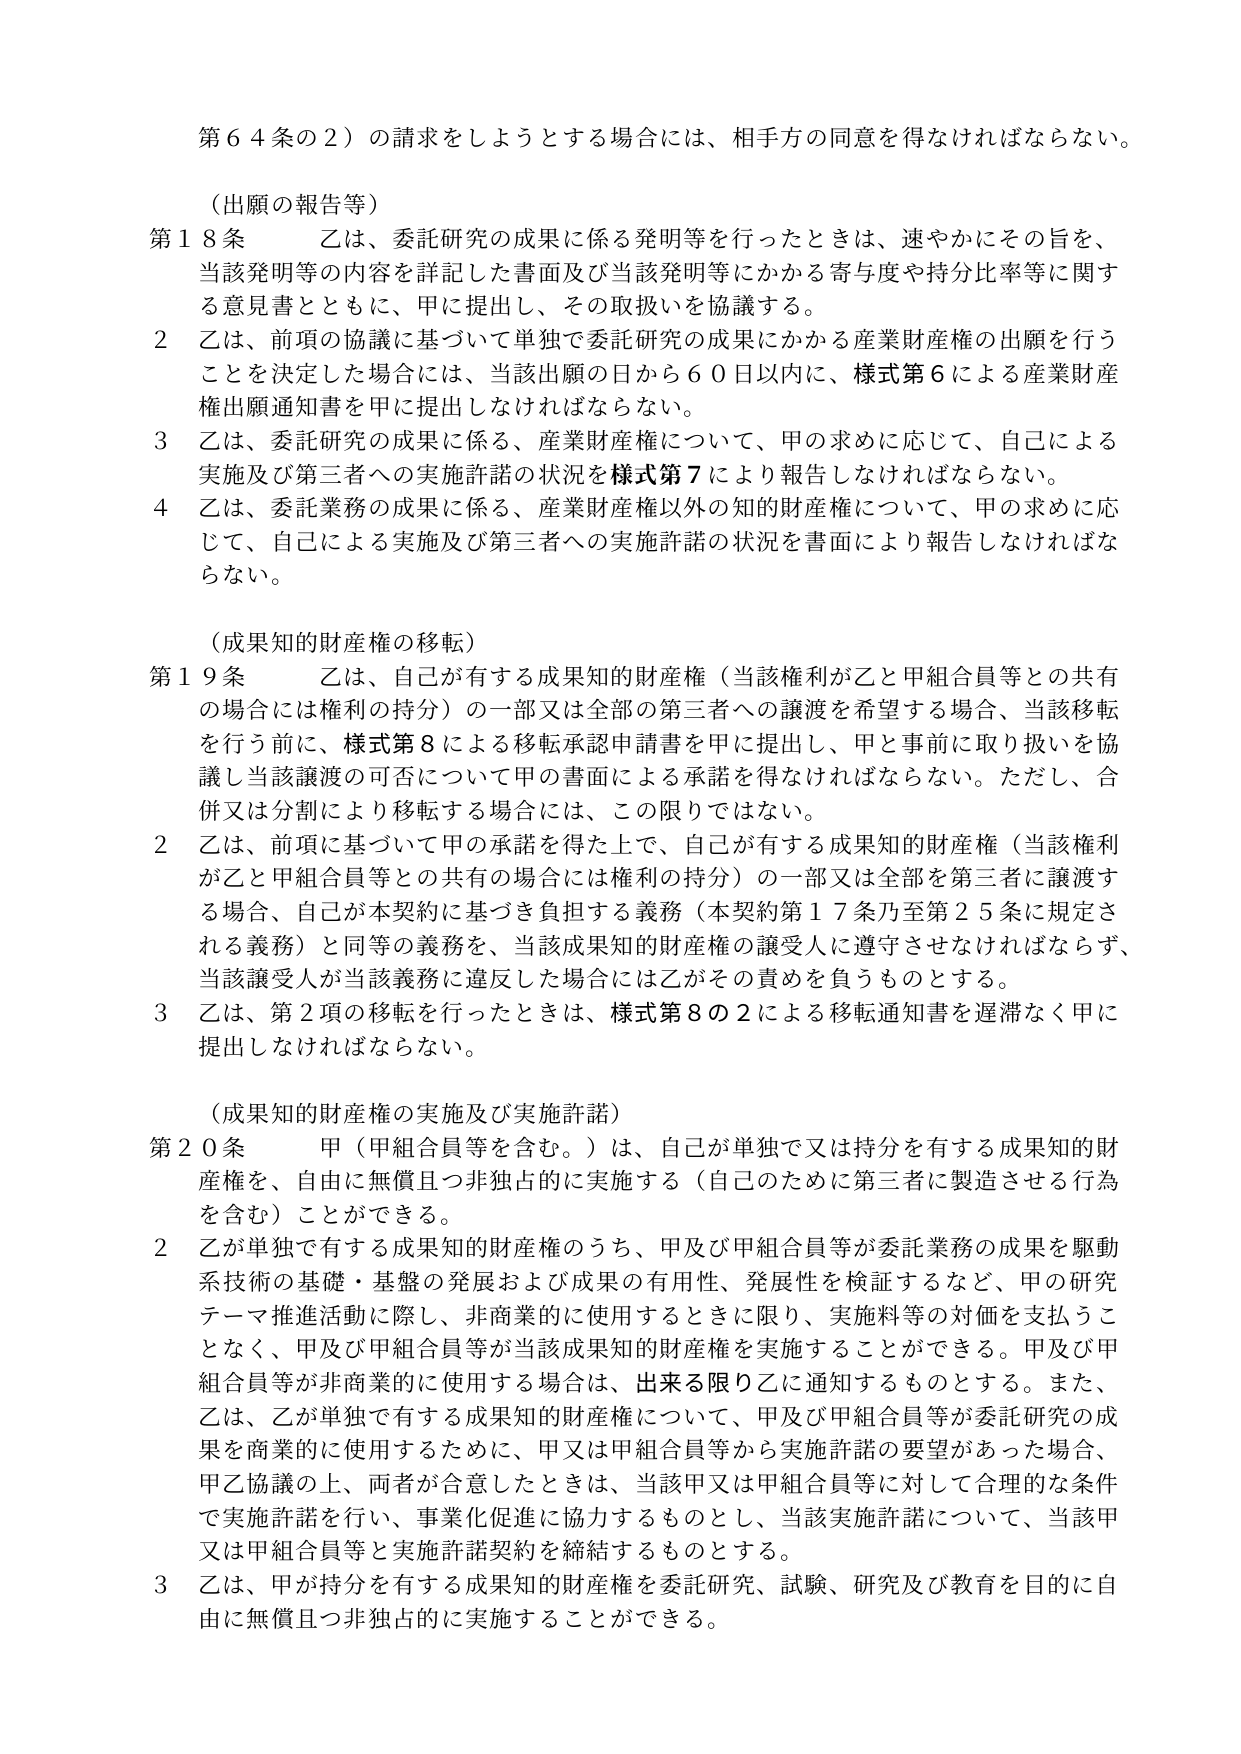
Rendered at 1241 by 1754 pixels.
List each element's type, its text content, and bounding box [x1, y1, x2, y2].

text ３ 乙は、委託研究の成果に係る、産業財産権について、甲の求めに応じて、自己による実施及び第三者への実施許諾の状況を様式第７により報告しなければならない。 [149, 423, 1120, 490]
text ３ 乙は、第２項の移転を行ったときは、様式第８の２による移転通知書を遅滞なく甲に提出しなければならない。 [149, 995, 1120, 1062]
list 乙は、委託研究の成果に係る発明等を行ったときは、速やかにその旨を、当該発明等の内容を詳記した書面及び当該発明等にかかる寄与度や持分比率等に関する意見書とともに、甲に提出し、その取扱いを協議する。 [149, 221, 1120, 322]
text ２ 乙は、前項に基づいて甲の承諾を得た上で、自己が有する成果知的財産権（当該権利が乙と甲組合員等との共有の場合には権利の持分）の一部又は全部を第三者に譲渡する場合、自己が本契約に基づき負担する義務（本契約第１７条乃至第２５条に規定される義務）と同等の義務を、当該成果知的財産権の譲受人に遵守させなければならず、当該譲受人が当該義務に違反した場合には乙がその責めを負うものとする。 [149, 826, 1120, 995]
list 乙は、自己が有する成果知的財産権（当該権利が乙と甲組合員等との共有の場合には権利の持分）の一部又は全部の第三者への譲渡を希望する場合、当該移転を行う前に、様式第８による移転承認申請書を甲に提出し、甲と事前に取り扱いを協議し当該譲渡の可否について甲の書面による承諾を得なければならない。ただし、合併又は分割により移転する場合には、この限りではない。 [149, 658, 1120, 826]
text ３ 乙は、甲が持分を有する成果知的財産権を委託研究、試験、研究及び教育を目的に自由に無償且つ非独占的に実施することができる。 [149, 1567, 1120, 1634]
text （成果知的財産権の移転） [174, 624, 1120, 658]
text ２ 乙は、前項の協議に基づいて単独で委託研究の成果にかかる産業財産権の出願を行うことを決定した場合には、当該出願の日から６０日以内に、様式第６による産業財産権出願通知書を甲に提出しなければならない。 [149, 322, 1120, 423]
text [149, 120, 1120, 153]
text ２ 乙が単独で有する成果知的財産権のうち、甲及び甲組合員等が委託業務の成果を駆動系技術の基礎・基盤の発展および成果の有用性、発展性を検証するなど、甲の研究テーマ推進活動に際し、非商業的に使用するときに限り、実施料等の対価を支払うことなく、甲及び甲組合員等が当該成果知的財産権を実施することができる。甲及び甲組合員等が非商業的に使用する場合は、出来る限り乙に通知するものとする。また、乙は、乙が単独で有する成果知的財産権について、甲及び甲組合員等が委託研究の成果を商業的に使用するために、甲又は甲組合員等から実施許諾の要望があった場合、甲乙協議の上、両者が合意したときは、当該甲又は甲組合員等に対して合理的な条件で実施許諾を行い、事業化促進に協力するものとし、当該実施許諾について、当該甲又は甲組合員等と実施許諾契約を締結するものとする。 [149, 1230, 1120, 1567]
text （成果知的財産権の実施及び実施許諾） [174, 1096, 1120, 1129]
list 甲（甲組合員等を含む。）は、自己が単独で又は持分を有する成果知的財産権を、自由に無償且つ非独占的に実施する（自己のために第三者に製造させる行為を含む）ことができる。 [149, 1129, 1120, 1230]
text （出願の報告等） [174, 187, 1120, 221]
text ４ 乙は、委託業務の成果に係る、産業財産権以外の知的財産権について、甲の求めに応じて、自己による実施及び第三者への実施許諾の状況を書面により報告しなければならない。 [149, 490, 1120, 591]
